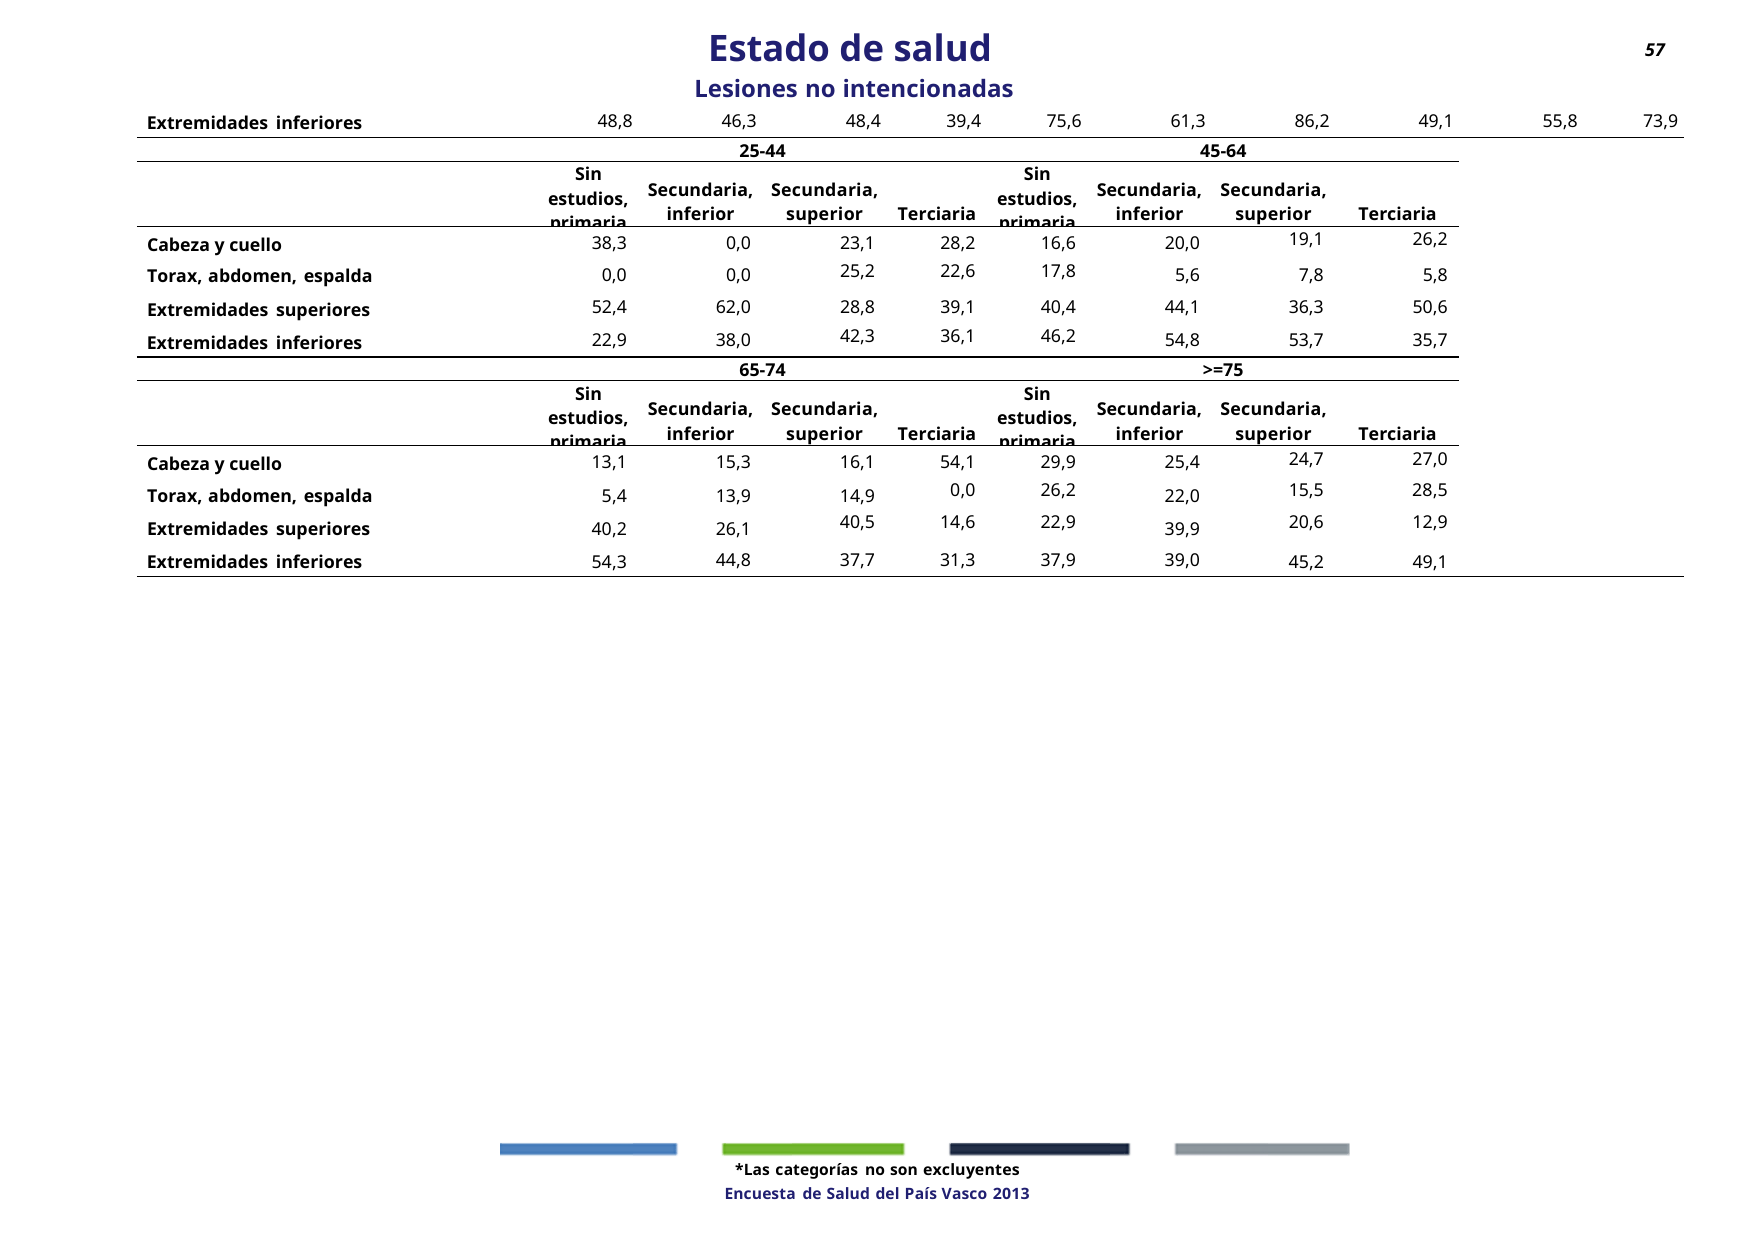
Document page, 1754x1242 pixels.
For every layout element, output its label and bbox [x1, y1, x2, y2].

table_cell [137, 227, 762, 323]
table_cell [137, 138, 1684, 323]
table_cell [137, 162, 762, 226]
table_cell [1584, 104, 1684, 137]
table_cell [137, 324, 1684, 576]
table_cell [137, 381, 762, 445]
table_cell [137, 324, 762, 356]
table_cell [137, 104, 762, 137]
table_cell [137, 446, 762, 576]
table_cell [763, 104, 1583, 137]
picture [500, 1140, 1350, 1161]
